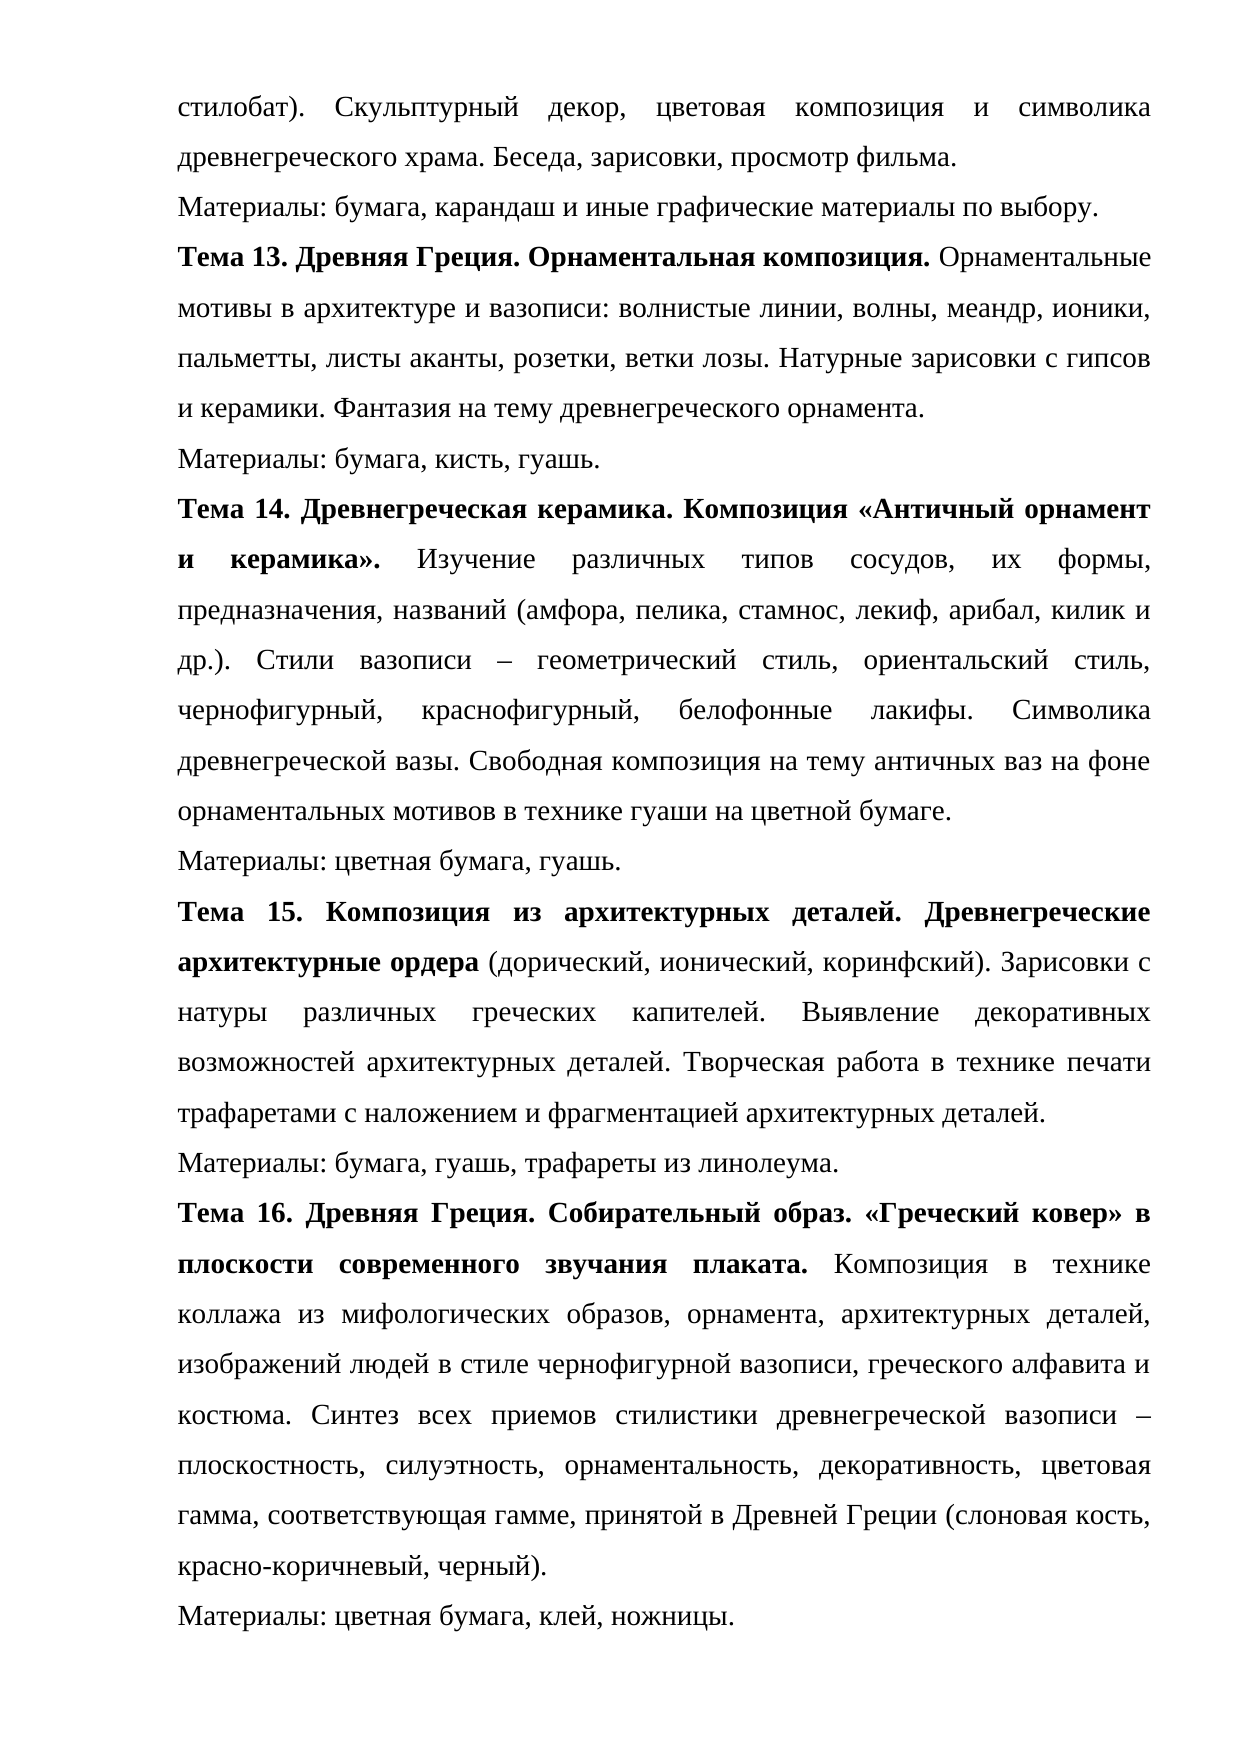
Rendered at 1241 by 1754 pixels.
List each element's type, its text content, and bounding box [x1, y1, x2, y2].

list Материалы: бумага, кисть, гуашь. [177, 441, 1152, 474]
list Тема 13. Древняя Греция. Орнаментальная композиция. Орнаментальные мотивы в архитектуре и вазописи: волнистые линии, волны, меандр, ионики, пальметты, листы аканты, розетки, ветки лозы. Натурные зарисовки с гипсов и керамики. Фантазия на тему древнегреческого орнамента. [177, 239, 1152, 424]
list Материалы: цветная бумага, гуашь. [177, 843, 1152, 877]
list Тема 15. Композиция из архитектурных деталей. Древнегреческие архитектурные ордера (дорический, ионический, коринфский). Зарисовки с натуры различных греческих капителей. Выявление декоративных возможностей архитектурных деталей. Творческая работа в технике печати трафаретами с наложением и фрагментацией архитектурных деталей. [177, 894, 1152, 1128]
list Материалы: бумага, карандаш и иные графические материалы по выбору. [177, 189, 1152, 223]
list Тема 16. Древняя Греция. Собирательный образ. «Греческий ковер» в плоскости современного звучания плаката. Композиция в технике коллажа из мифологических образов, орнамента, архитектурных деталей, изображений людей в стиле чернофигурной вазописи, греческого алфавита и костюма. Синтез всех приемов стилистики древнегреческой вазописи – плоскостность, силуэтность, орнаментальность, декоративность, цветовая гамма, соответствующая гамме, принятой в Древней Греции (слоновая кость, красно-коричневый, черный). [177, 1196, 1152, 1581]
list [177, 89, 1152, 172]
list Материалы: цветная бумага, клей, ножницы. [177, 1598, 1152, 1632]
list Материалы: бумага, гуашь, трафареты из линолеума. [177, 1145, 1152, 1179]
list Тема 14. Древнегреческая керамика. Композиция «Античный орнамент и керамика». Изучение различных типов сосудов, их формы, предназначения, названий (амфора, пелика, стамнос, лекиф, арибал, килик и др.). Стили вазописи – геометрический стиль, ориентальский стиль, чернофигурный, краснофигурный, белофонные лакифы. Символика древнегреческой вазы. Свободная композиция на тему античных ваз на фоне орнаментальных мотивов в технике гуаши на цветной бумаге. [177, 491, 1152, 827]
